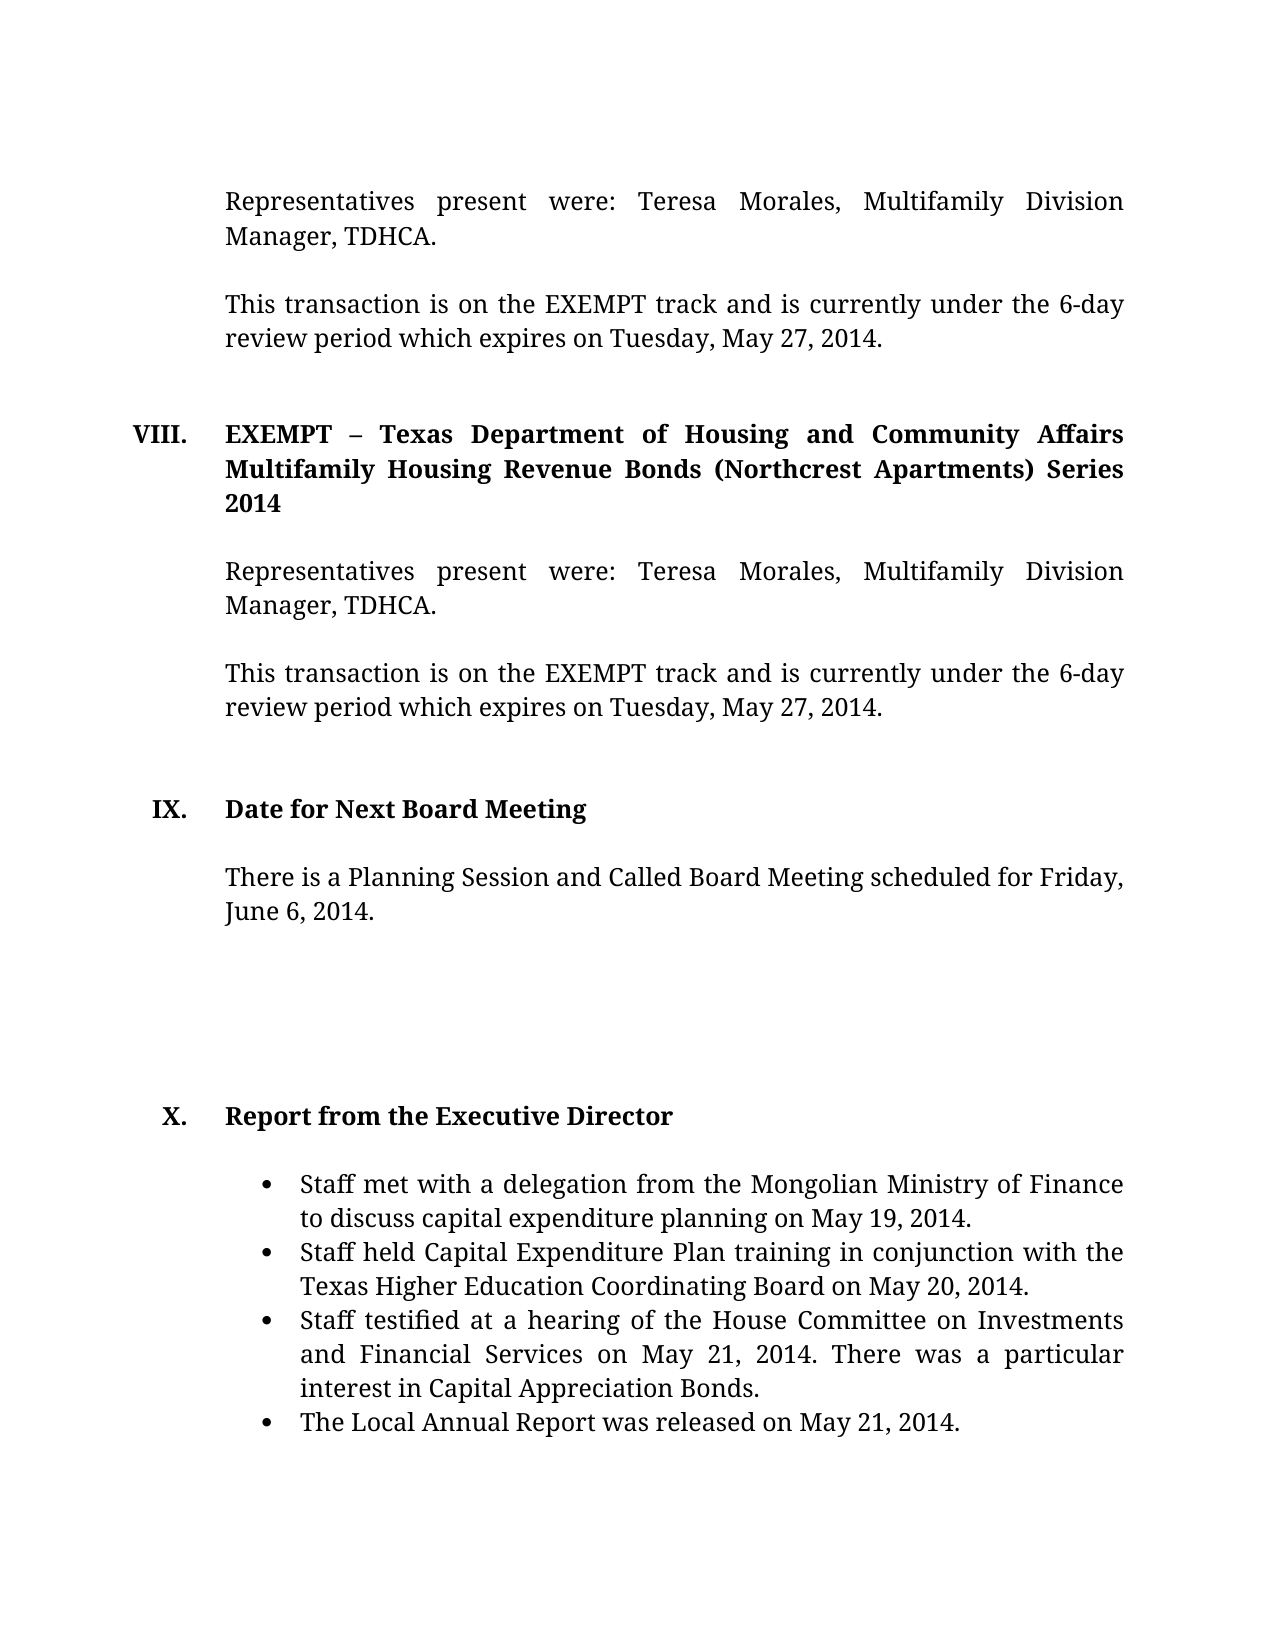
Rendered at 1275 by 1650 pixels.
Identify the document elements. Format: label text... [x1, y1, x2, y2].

list Representatives present were: Teresa Morales, Multifamily Division Manager, TDHCA. [225, 184, 1125, 252]
list Staff testified at a hearing of the House Committee on Investments and Financial Services on May 21, 2014. There was a particular interest in Capital Appreciation Bonds. [262, 1303, 1125, 1405]
list Representatives present were: Teresa Morales, Multifamily Division Manager, TDHCA. [225, 553, 1125, 622]
list EXEMPT – Texas Department of Housing and Community Affairs Multifamily Housing Revenue Bonds (Northcrest Apartments) Series 2014 [187, 417, 1125, 519]
list Staff met with a delegation from the Mongolian Ministry of Finance to discuss capital expenditure planning on May 19, 2014. [262, 1167, 1125, 1235]
list There is a Planning Session and Called Board Meeting scheduled for Friday, June 6, 2014. [225, 860, 1125, 928]
list This transaction is on the EXEMPT track and is currently under the 6-day review period which expires on Tuesday, May 27, 2014. [225, 286, 1125, 354]
list Date for Next Board Meeting [187, 792, 1125, 826]
list This transaction is on the EXEMPT track and is currently under the 6-day review period which expires on Tuesday, May 27, 2014. [225, 656, 1125, 724]
list The Local Annual Report was released on May 21, 2014. [262, 1405, 1125, 1439]
list Staff held Capital Expenditure Plan training in conjunction with the Texas Higher Education Coordinating Board on May 20, 2014. [262, 1235, 1125, 1303]
list Report from the Executive Director [187, 1098, 1125, 1132]
